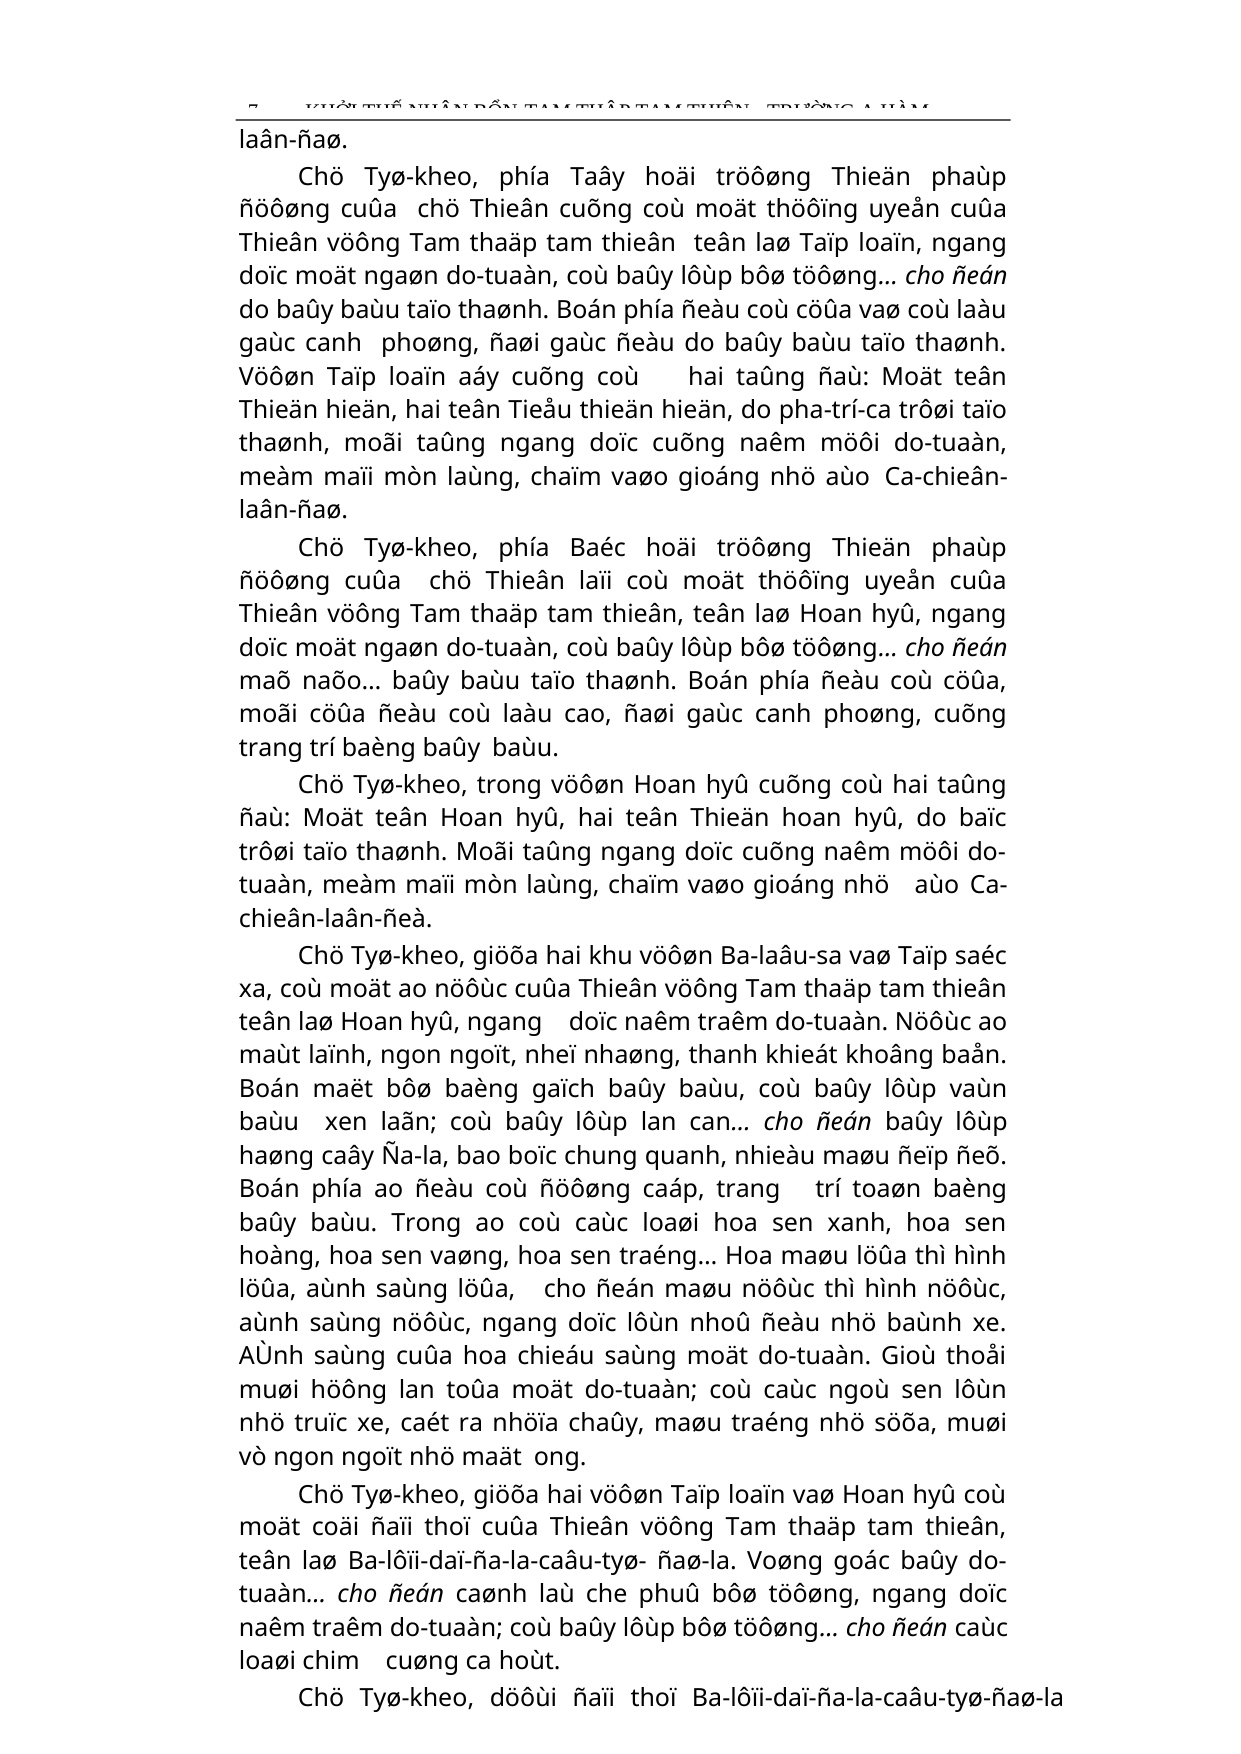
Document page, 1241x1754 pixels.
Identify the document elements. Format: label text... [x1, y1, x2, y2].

text laân-ñaø. [239, 123, 1065, 156]
text Chö Tyø-kheo, trong vöôøn Hoan hyû cuõng coù hai taûng ñaù: Moät teân Hoan hyû, hai teân Thieän hoan hyû, do baïc trôøi taïo thaønh. Moãi taûng ngang doïc cuõng naêm möôi do-tuaàn, meàm maïi mòn laùng, chaïm vaøo gioáng nhö aùo Ca-chieân-laân-ñeà. [239, 767, 1007, 934]
text Chö Tyø-kheo, phía Taây hoäi tröôøng Thieän phaùp ñöôøng cuûa chö Thieân cuõng coù moät thöôïng uyeån cuûa Thieân vöông Tam thaäp tam thieân teân laø Taïp loaïn, ngang doïc moät ngaøn do-tuaàn, coù baûy lôùp bôø töôøng… cho ñeán do baûy baùu taïo thaønh. Boán phía ñeàu coù cöûa vaø coù laàu gaùc canh phoøng, ñaøi gaùc ñeàu do baûy baùu taïo thaønh. Vöôøn Taïp loaïn aáy cuõng coù hai taûng ñaù: Moät teân Thieän hieän, hai teân Tieåu thieän hieän, do pha-trí-ca trôøi taïo thaønh, moãi taûng ngang doïc cuõng naêm möôi do-tuaàn, meàm maïi mòn laùng, chaïm vaøo gioáng nhö aùo Ca-chieân-laân-ñaø. [239, 158, 1008, 526]
text Chö Tyø-kheo, giöõa hai vöôøn Taïp loaïn vaø Hoan hyû coù moät coäi ñaïi thoï cuûa Thieân vöông Tam thaäp tam thieân, teân laø Ba-lôïi-daï-ña-la-caâu-tyø- ñaø-la. Voøng goác baûy do-tuaàn… cho ñeán caønh laù che phuû bôø töôøng, ngang doïc naêm traêm do-tuaàn; coù baûy lôùp bôø töôøng… cho ñeán caùc loaøi chim cuøng ca hoùt. [239, 1476, 1008, 1677]
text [298, 1680, 1065, 1714]
text Chö Tyø-kheo, phía Baéc hoäi tröôøng Thieän phaùp ñöôøng cuûa chö Thieân laïi coù moät thöôïng uyeån cuûa Thieân vöông Tam thaäp tam thieân, teân laø Hoan hyû, ngang doïc moät ngaøn do-tuaàn, coù baûy lôùp bôø töôøng… cho ñeán maõ naõo… baûy baùu taïo thaønh. Boán phía ñeàu coù cöûa, moãi cöûa ñeàu coù laàu cao, ñaøi gaùc canh phoøng, cuõng trang trí baèng baûy baùu. [239, 530, 1008, 764]
text Chö Tyø-kheo, giöõa hai khu vöôøn Ba-laâu-sa vaø Taïp saéc xa, coù moät ao nöôùc cuûa Thieân vöông Tam thaäp tam thieân teân laø Hoan hyû, ngang doïc naêm traêm do-tuaàn. Nöôùc ao maùt laïnh, ngon ngoït, nheï nhaøng, thanh khieát khoâng baån. Boán maët bôø baèng gaïch baûy baùu, coù baûy lôùp vaùn baùu xen laãn; coù baûy lôùp lan can… cho ñeán baûy lôùp haøng caây Ña-la, bao boïc chung quanh, nhieàu maøu ñeïp ñeõ. Boán phía ao ñeàu coù ñöôøng caáp, trang trí toaøn baèng baûy baùu. Trong ao coù caùc loaøi hoa sen xanh, hoa sen hoàng, hoa sen vaøng, hoa sen traéng… Hoa maøu löûa thì hình löûa, aùnh saùng löûa, cho ñeán maøu nöôùc thì hình nöôùc, aùnh saùng nöôùc, ngang doïc lôùn nhoû ñeàu nhö baùnh xe. AÙnh saùng cuûa hoa chieáu saùng moät do-tuaàn. Gioù thoåi muøi höông lan toûa moät do-tuaàn; coù caùc ngoù sen lôùn nhö truïc xe, caét ra nhöïa chaûy, maøu traéng nhö söõa, muøi vò ngon ngoït nhö maät ong. [239, 937, 1008, 1472]
